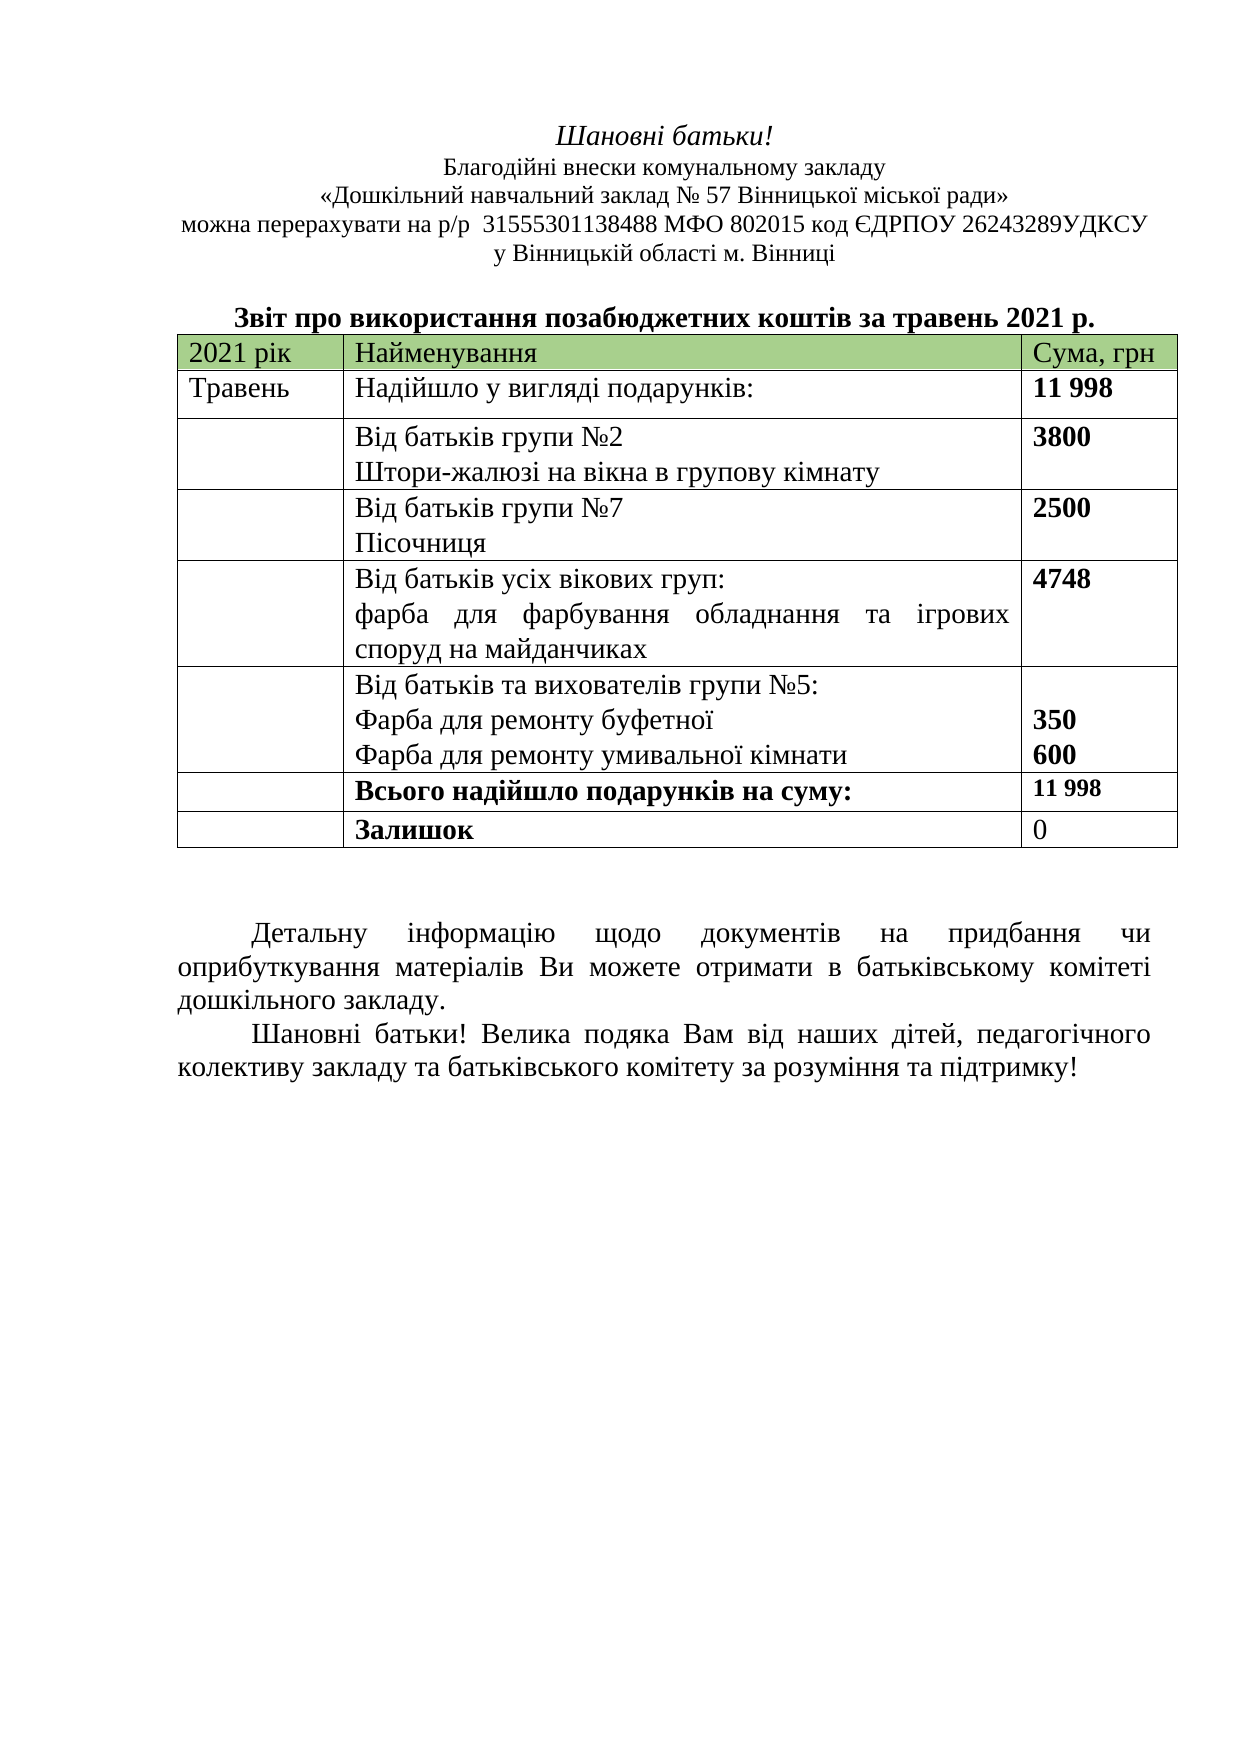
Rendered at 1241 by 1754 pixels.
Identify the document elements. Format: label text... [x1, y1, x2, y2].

table_header 2021 рік [178, 335, 343, 369]
table_cell Надійшло у вигляді подарунків: [344, 371, 1021, 418]
table_cell [178, 419, 343, 489]
table_cell [178, 561, 343, 666]
table_cell 2500 [1022, 490, 1177, 560]
table_cell 4748 [1022, 561, 1177, 666]
table_header Найменування [344, 335, 1021, 369]
text Детальну інформацію щодо документів на придбання чи оприбуткування матеріалів Ви можете отримати в батьківському комітеті дошкільного закладу. [177, 915, 1152, 1016]
table_cell [178, 490, 343, 560]
table_cell [178, 773, 343, 811]
table_cell [178, 812, 343, 847]
text можна перерахувати на р/р 31555301138488 МФО 802015 код ЄДРПОУ 26243289УДКСУ у Вінницькій області м. Вінниці [177, 209, 1152, 267]
table_cell [178, 667, 343, 772]
table_cell 0 [1022, 812, 1177, 847]
text Благодійні внески комунальному закладу [177, 152, 1152, 180]
table_cell Травень [178, 371, 343, 418]
text «Дошкільний навчальний заклад № 57 Вінницької міської ради» [177, 180, 1152, 209]
text Шановні батьки! [177, 118, 1152, 152]
table_cell 3800 [1022, 419, 1177, 489]
text Шановні батьки! Велика подяка Вам від наших дітей, педагогічного колективу закладу та батьківського комітету за розуміння та підтримку! [177, 1016, 1152, 1083]
table_cell 11 998 [1022, 773, 1177, 811]
table_cell Всього надійшло подарунків на суму: [344, 773, 1021, 811]
table_cell Від батьків та вихователів групи №5: Фарба для ремонту буфетної Фарба для ремонту умивальної кімнати [344, 667, 1021, 772]
table_cell Від батьків групи №7 Пісочниця [344, 490, 1021, 560]
table_cell Від батьків групи №2 Штори-жалюзі на вікна в групову кімнату [344, 419, 1021, 489]
table_cell 11 998 [1022, 371, 1177, 418]
table_cell Залишок [344, 812, 1021, 847]
text Звіт про використання позабюджетних коштів за травень 2021 р. [177, 300, 1152, 334]
table_cell 350 600 [1022, 667, 1177, 772]
table_header Сума, грн [1022, 335, 1177, 369]
table_cell Від батьків усіх вікових груп: фарба для фарбування обладнання та ігрових споруд на майданчиках [344, 561, 1021, 666]
